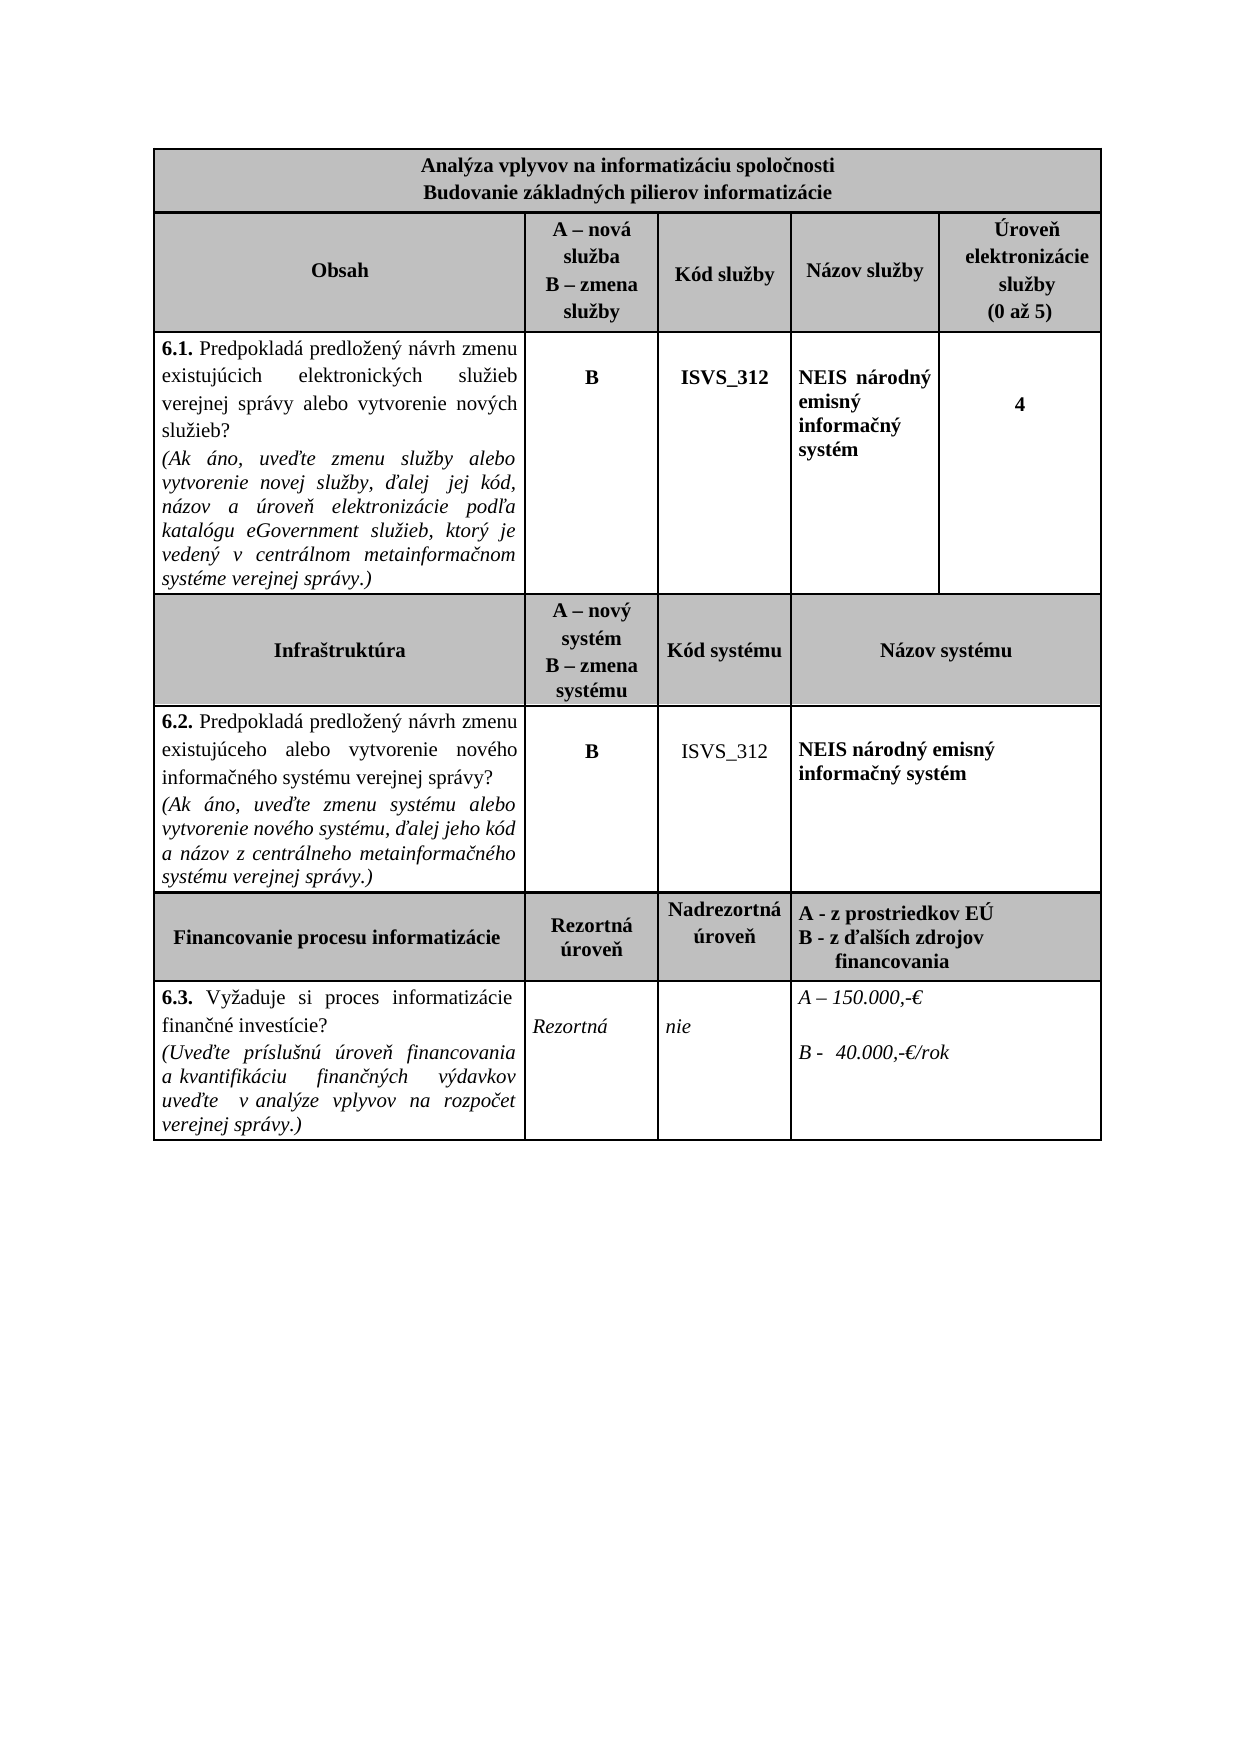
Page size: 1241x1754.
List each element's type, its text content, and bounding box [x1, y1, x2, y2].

table_cell A – nová služba B – zmena služby [526, 214, 657, 331]
table_cell Rezortná úroveň [526, 894, 657, 980]
table_cell Infraštruktúra [155, 595, 524, 704]
table_cell NEIS národný emisný informačný systém [792, 333, 938, 593]
table_cell NEIS národný emisný informačný systém [792, 707, 1100, 891]
table_cell nie [659, 982, 790, 1139]
table_cell Názov systému [792, 595, 1100, 704]
table_cell A – nový systém B – zmena systému [526, 595, 657, 704]
table_cell Úroveň elektronizácie služby (0 až 5) [940, 214, 1100, 331]
table_cell 6.3. Vyžaduje si proces informatizácie finančné investície? (Uveďte príslušnú úroveň financovania a kvantifikáciu finančných výdavkov uveďte v analýze vplyvov na rozpočet verejnej správy.) [155, 982, 524, 1139]
table_cell Kód systému [659, 595, 790, 704]
table_cell 4 [940, 333, 1100, 593]
table_cell 6.2. Predpokladá predložený návrh zmenu existujúceho alebo vytvorenie nového informačného systému verejnej správy? (Ak áno, uveďte zmenu systému alebo vytvorenie nového systému, ďalej jeho kód a názov z centrálneho metainformačného systému verejnej správy.) [155, 707, 524, 891]
table_cell Rezortná [526, 982, 657, 1139]
table_cell Financovanie procesu informatizácie [155, 894, 524, 980]
table_cell ISVS_312 [659, 333, 790, 593]
table_cell A - z prostriedkov EÚ B - z ďalších zdrojov financovania [792, 894, 1100, 980]
table_cell Názov služby [792, 214, 938, 331]
table_cell ISVS_312 [659, 707, 790, 891]
table_header Analýza vplyvov na informatizáciu spoločnosti Budovanie základných pilierov informatizácie [155, 150, 1100, 211]
table_cell A – 150.000,-€ B - 40.000,-€/rok [792, 982, 1100, 1139]
table_cell Nadrezortná úroveň [659, 894, 790, 980]
table_cell Kód služby [659, 214, 790, 331]
table_cell B [526, 707, 657, 891]
table_cell Obsah [155, 214, 524, 331]
table_cell 6.1. Predpokladá predložený návrh zmenu existujúcich elektronických služieb verejnej správy alebo vytvorenie nových služieb? (Ak áno, uveďte zmenu služby alebo vytvorenie novej služby, ďalej jej kód, názov a úroveň elektronizácie podľa katalógu eGovernment služieb, ktorý je vedený v centrálnom metainformačnom systéme verejnej správy.) [155, 333, 524, 593]
table_cell B [526, 333, 657, 593]
